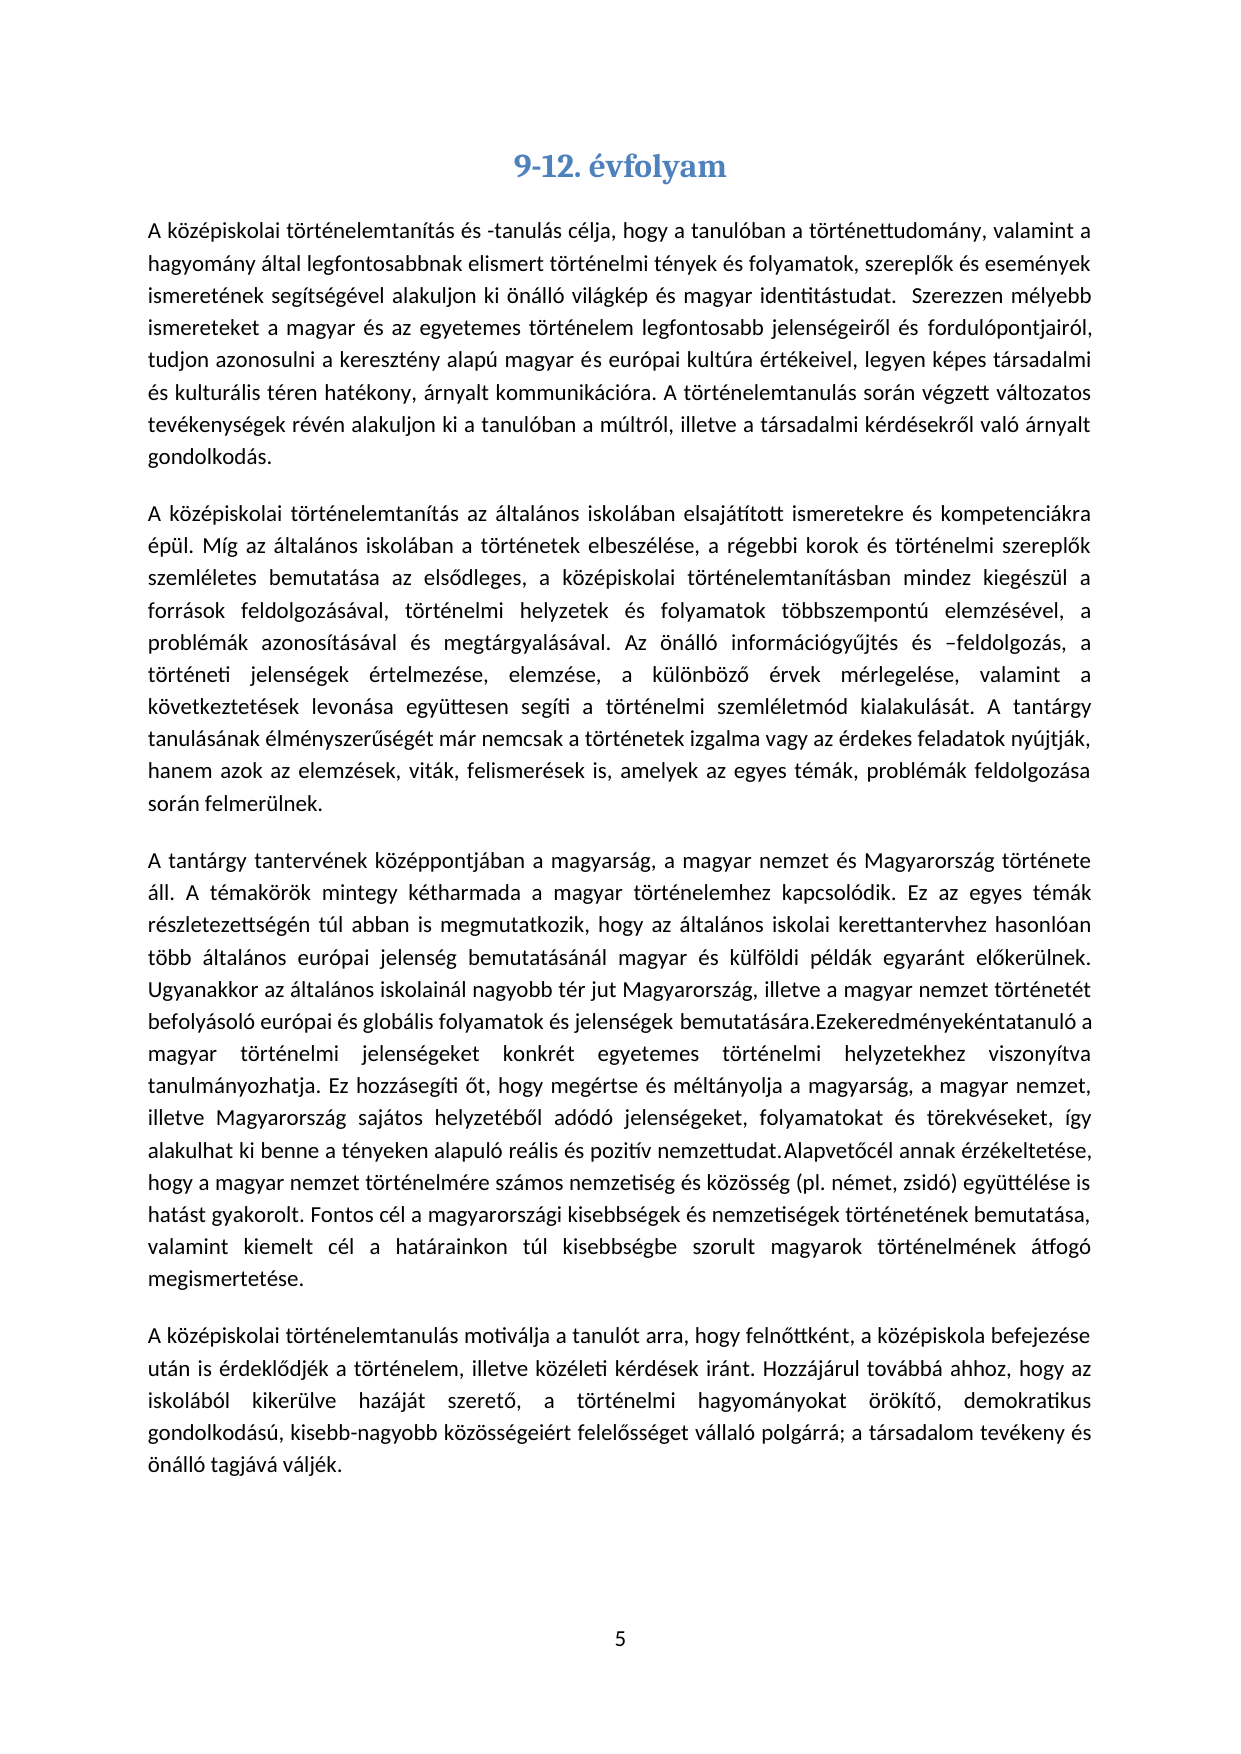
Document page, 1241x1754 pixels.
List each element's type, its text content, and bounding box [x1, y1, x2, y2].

text A középiskolai történelemtanítás az általános iskolában elsajátított ismeretekre és kompetenciákra épül. Míg az általános iskolában a történetek elbeszélése, a régebbi korok és történelmi szereplők szemléletes bemutatása az elsődleges, a középiskolai történelemtanításban mindez kiegészül a források feldolgozásával, történelmi helyzetek és folyamatok többszempontú elemzésével, a problémák azonosításával és megtárgyalásával. Az önálló információgyűjtés és –feldolgozás, a történeti jelenségek értelmezése, elemzése, a különböző érvek mérlegelése, valamint a következtetések levonása együttesen segíti a történelmi szemléletmód kialakulását. A tantárgy tanulásának élményszerűségét már nemcsak a történetek izgalma vagy az érdekes feladatok nyújtják, hanem azok az elemzések, viták, felismerések is, amelyek az egyes témák, problémák feldolgozása során felmerülnek. [148, 499, 1093, 817]
text A középiskolai történelemtanítás és -tanulás célja, hogy a tanulóban a történettudomány, valamint a hagyomány által legfontosabbnak elismert történelmi tények és folyamatok, szereplők és események ismeretének segítségével alakuljon ki önálló világkép és magyar identitástudat. Szerezzen mélyebb ismereteket a magyar és az egyetemes történelem legfontosabb jelenségeiről és fordulópontjairól, tudjon azonosulni a keresztény alapú magyar és európai kultúra értékeivel, legyen képes társadalmi és kulturális téren hatékony, árnyalt kommunikációra. A történelemtanulás során végzett változatos tevékenységek révén alakuljon ki a tanulóban a múltról, illetve a társadalmi kérdésekről való árnyalt gondolkodás. [148, 217, 1093, 470]
text 9-12. évfolyam [148, 148, 1093, 186]
text A középiskolai történelemtanulás motiválja a tanulót arra, hogy felnőttként, a középiskola befejezése után is érdeklődjék a történelem, illetve közéleti kérdések iránt. Hozzájárul továbbá ahhoz, hogy az iskolából kikerülve hazáját szerető, a történelmi hagyományokat örökítő, demokratikus gondolkodású, kisebb-nagyobb közösségeiért felelősséget vállaló polgárrá; a társadalom tevékeny és önálló tagjává váljék. [148, 1322, 1093, 1478]
text A tantárgy tantervének középpontjában a magyarság, a magyar nemzet és Magyarország története áll. A témakörök mintegy kétharmada a magyar történelemhez kapcsolódik. Ez az egyes témák részletezettségén túl abban is megmutatkozik, hogy az általános iskolai kerettantervhez hasonlóan több általános európai jelenség bemutatásánál magyar és külföldi példák egyaránt előkerülnek. Ugyanakkor az általános iskolainál nagyobb tér jut Magyarország, illetve a magyar nemzet történetét befolyásoló európai és globális folyamatok és jelenségek bemutatására.Ezekeredményekéntatanuló a magyar történelmi jelenségeket konkrét egyetemes történelmi helyzetekhez viszonyítva tanulmányozhatja. Ez hozzásegíti őt, hogy megértse és méltányolja a magyarság, a magyar nemzet, illetve Magyarország sajátos helyzetéből adódó jelenségeket, folyamatokat és törekvéseket, így alakulhat ki benne a tényeken alapuló reális és pozitív nemzettudat.Alapvetőcél annak érzékeltetése, hogy a magyar nemzet történelmére számos nemzetiség és közösség (pl. német, zsidó) együttélése is hatást gyakorolt. Fontos cél a magyarországi kisebbségek és nemzetiségek történetének bemutatása, valamint kiemelt cél a határainkon túl kisebbségbe szorult magyarok történelmének átfogó megismertetése. [148, 846, 1093, 1292]
